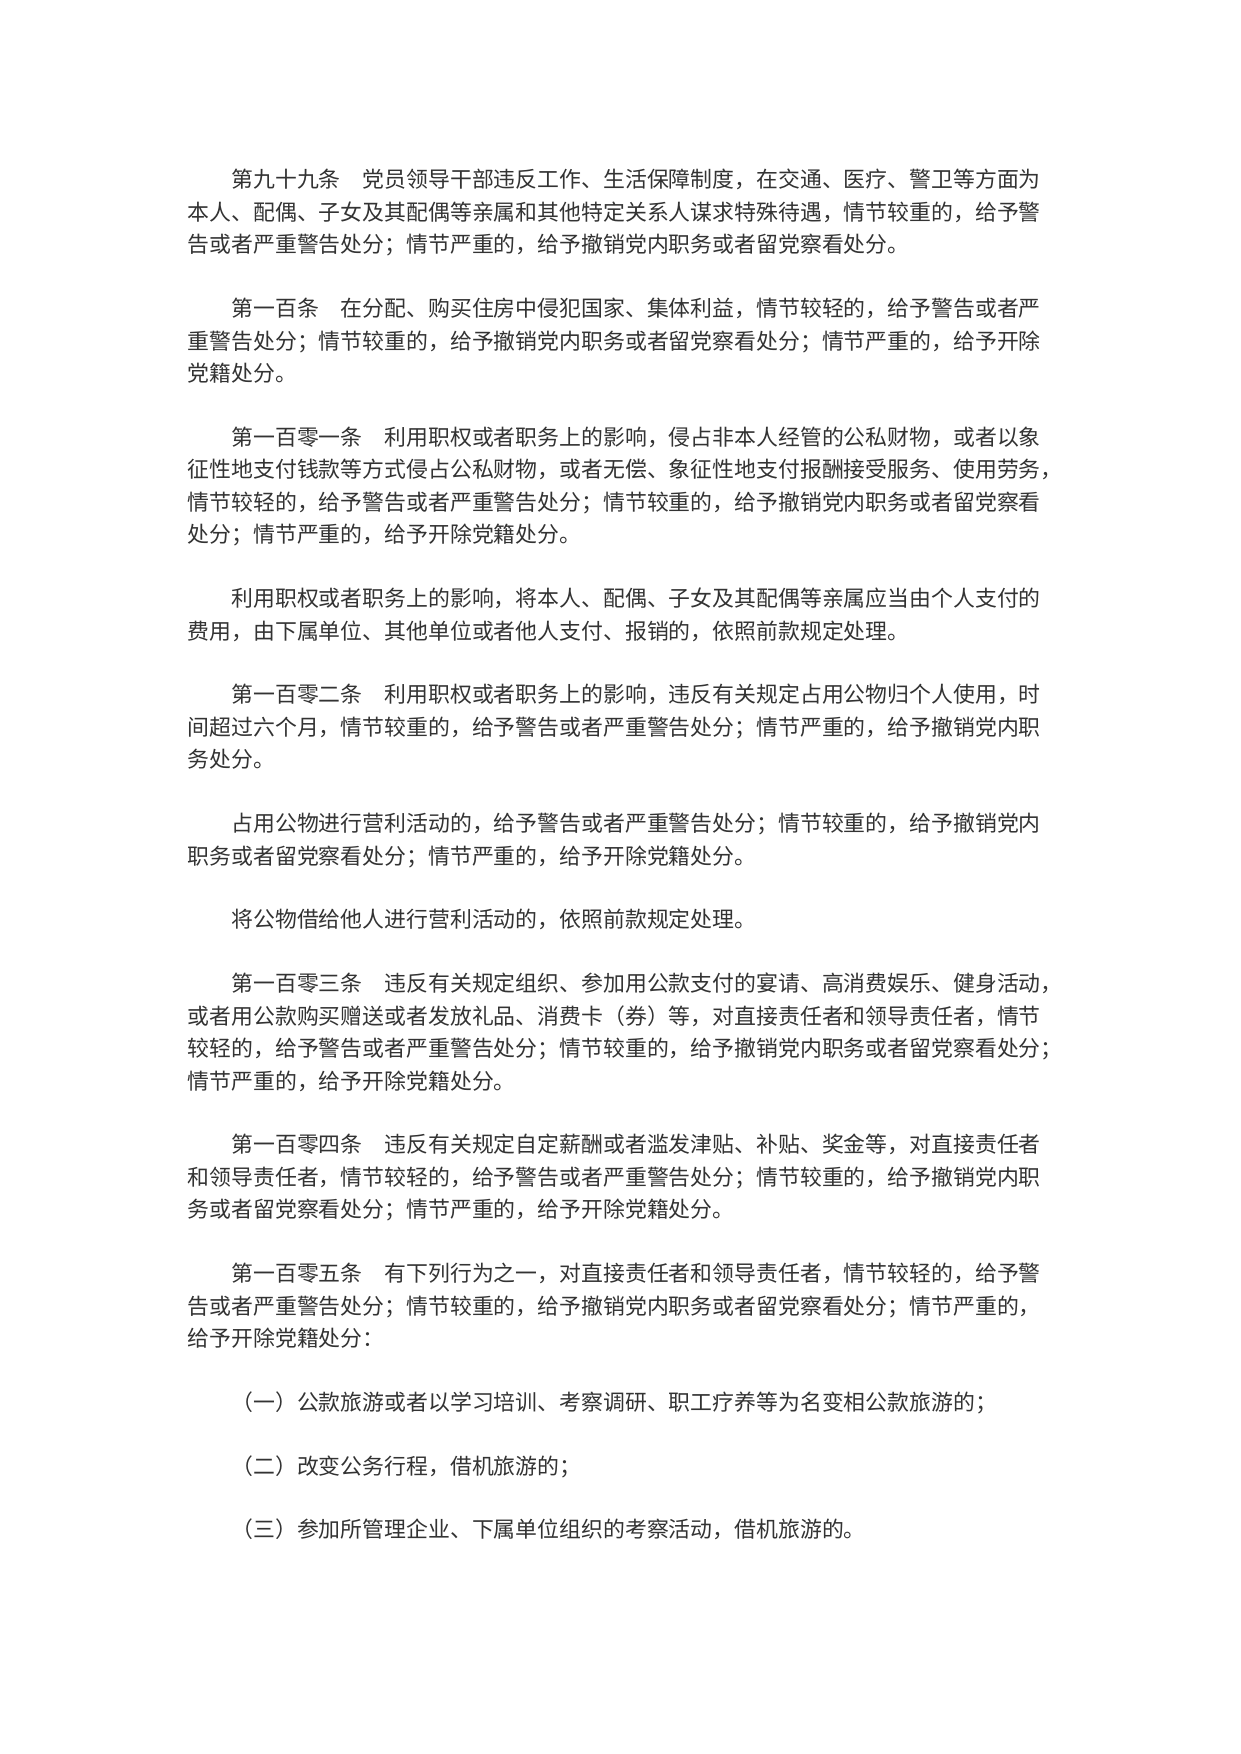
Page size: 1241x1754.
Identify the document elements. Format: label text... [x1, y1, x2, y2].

text 将公物借给他人进行营利活动的，依照前款规定处理。 [187, 902, 1053, 934]
text 第一百零二条 利用职权或者职务上的影响，违反有关规定占用公物归个人使用，时间超过六个月，情节较重的，给予警告或者严重警告处分；情节严重的，给予撤销党内职务处分。 [187, 677, 1053, 774]
text （二）改变公务行程，借机旅游的； [187, 1448, 1053, 1481]
text 第一百零三条 违反有关规定组织、参加用公款支付的宴请、高消费娱乐、健身活动，或者用公款购买赠送或者发放礼品、消费卡（券）等，对直接责任者和领导责任者，情节较轻的，给予警告或者严重警告处分；情节较重的，给予撤销党内职务或者留党察看处分；情节严重的，给予开除党籍处分。 [187, 966, 1053, 1096]
text 第一百零五条 有下列行为之一，对直接责任者和领导责任者，情节较轻的，给予警告或者严重警告处分；情节较重的，给予撤销党内职务或者留党察看处分；情节严重的，给予开除党籍处分： [187, 1256, 1053, 1353]
text （三）参加所管理企业、下属单位组织的考察活动，借机旅游的。 [187, 1512, 1053, 1544]
text 第一百零一条 利用职权或者职务上的影响，侵占非本人经管的公私财物，或者以象征性地支付钱款等方式侵占公私财物，或者无偿、象征性地支付报酬接受服务、使用劳务，情节较轻的，给予警告或者严重警告处分；情节较重的，给予撤销党内职务或者留党察看处分；情节严重的，给予开除党籍处分。 [187, 419, 1053, 549]
text 利用职权或者职务上的影响，将本人、配偶、子女及其配偶等亲属应当由个人支付的费用，由下属单位、其他单位或者他人支付、报销的，依照前款规定处理。 [187, 581, 1053, 646]
text 第九十九条 党员领导干部违反工作、生活保障制度，在交通、医疗、警卫等方面为本人、配偶、子女及其配偶等亲属和其他特定关系人谋求特殊待遇，情节较重的，给予警告或者严重警告处分；情节严重的，给予撤销党内职务或者留党察看处分。 [187, 162, 1053, 259]
text 第一百零四条 违反有关规定自定薪酬或者滥发津贴、补贴、奖金等，对直接责任者和领导责任者，情节较轻的，给予警告或者严重警告处分；情节较重的，给予撤销党内职务或者留党察看处分；情节严重的，给予开除党籍处分。 [187, 1127, 1053, 1224]
text 占用公物进行营利活动的，给予警告或者严重警告处分；情节较重的，给予撤销党内职务或者留党察看处分；情节严重的，给予开除党籍处分。 [187, 806, 1053, 871]
text 第一百条 在分配、购买住房中侵犯国家、集体利益，情节较轻的，给予警告或者严重警告处分；情节较重的，给予撤销党内职务或者留党察看处分；情节严重的，给予开除党籍处分。 [187, 291, 1053, 388]
text （一）公款旅游或者以学习培训、考察调研、职工疗养等为名变相公款旅游的； [187, 1384, 1053, 1417]
